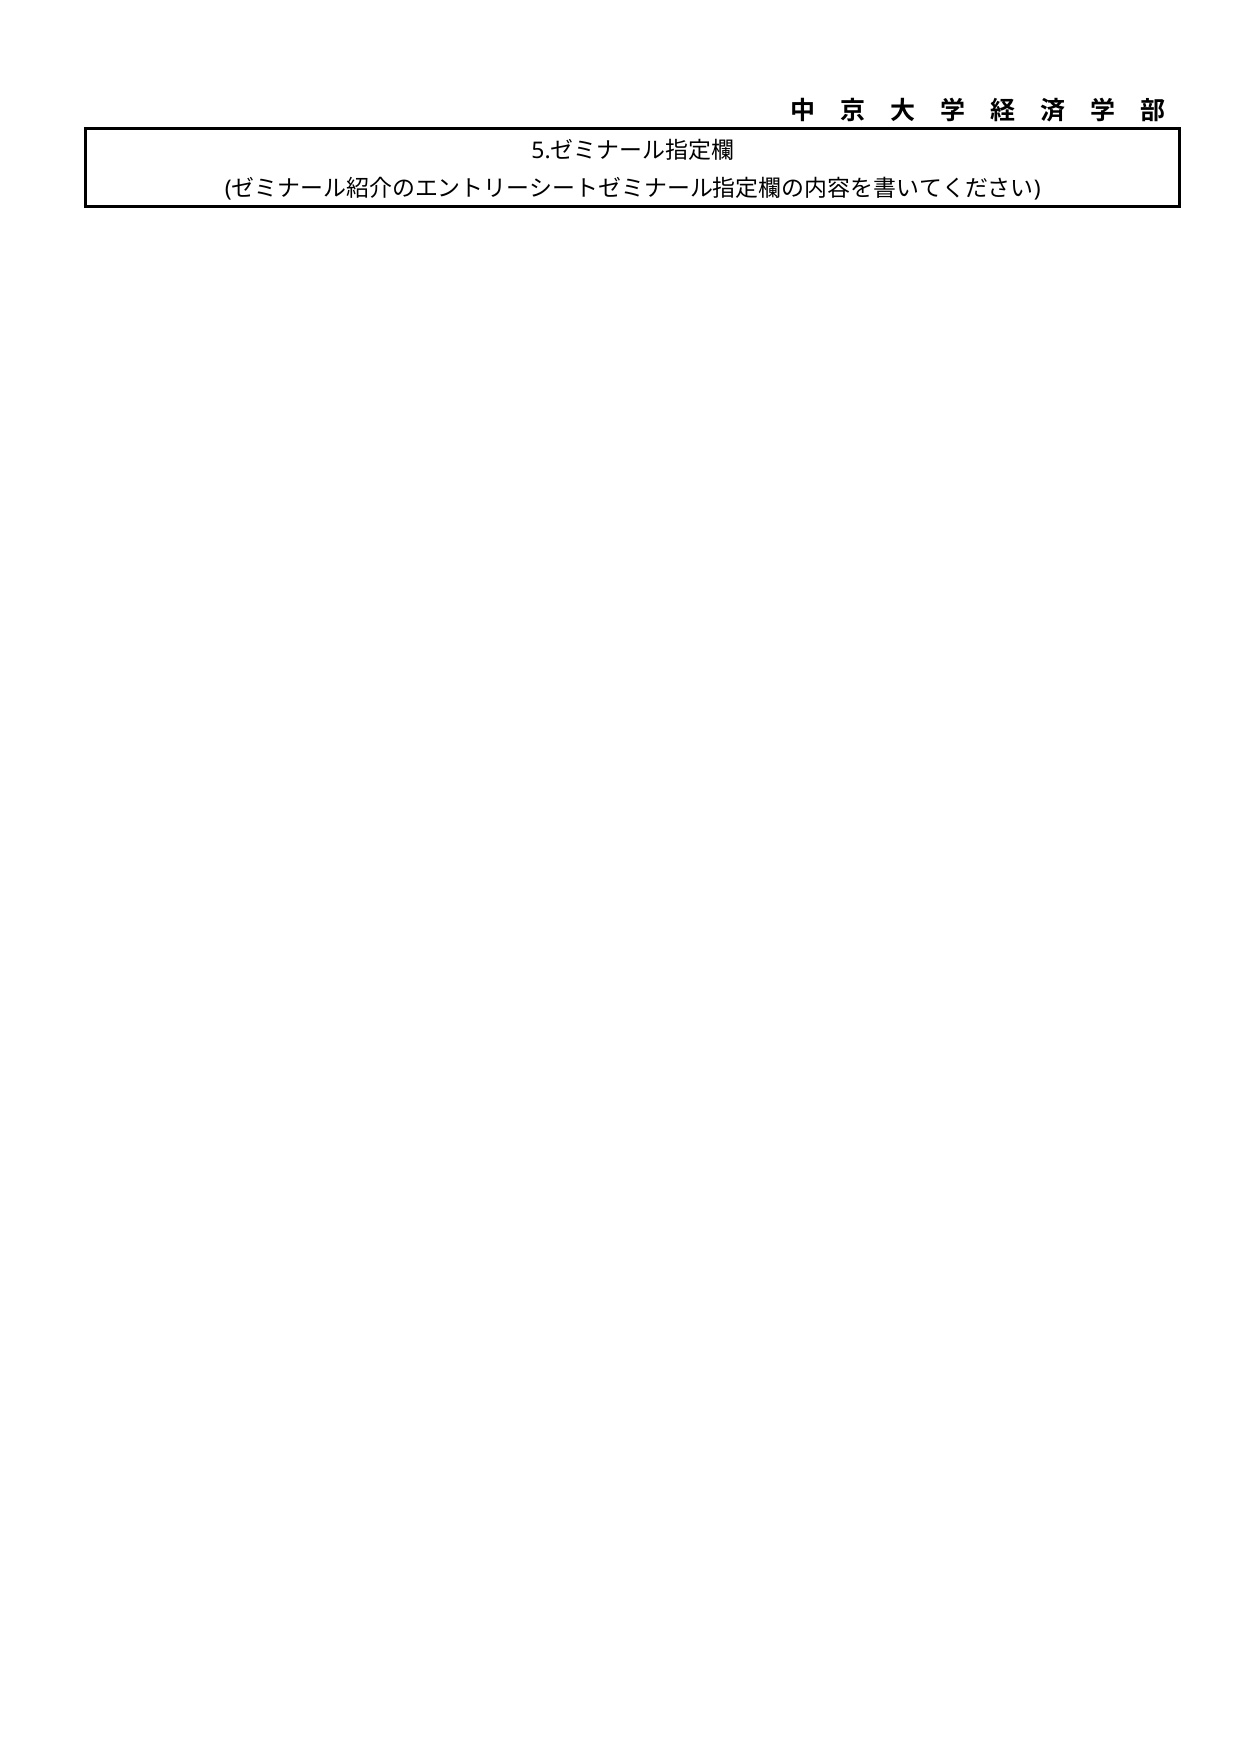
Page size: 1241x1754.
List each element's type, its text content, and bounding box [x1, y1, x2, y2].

text 中 京 大 学 経 済 学 部 [75, 89, 1165, 127]
table_header 5.ゼミナール指定欄 (ゼミナール紹介のエントリーシートゼミナール指定欄の内容を書いてください) [87, 130, 1178, 205]
